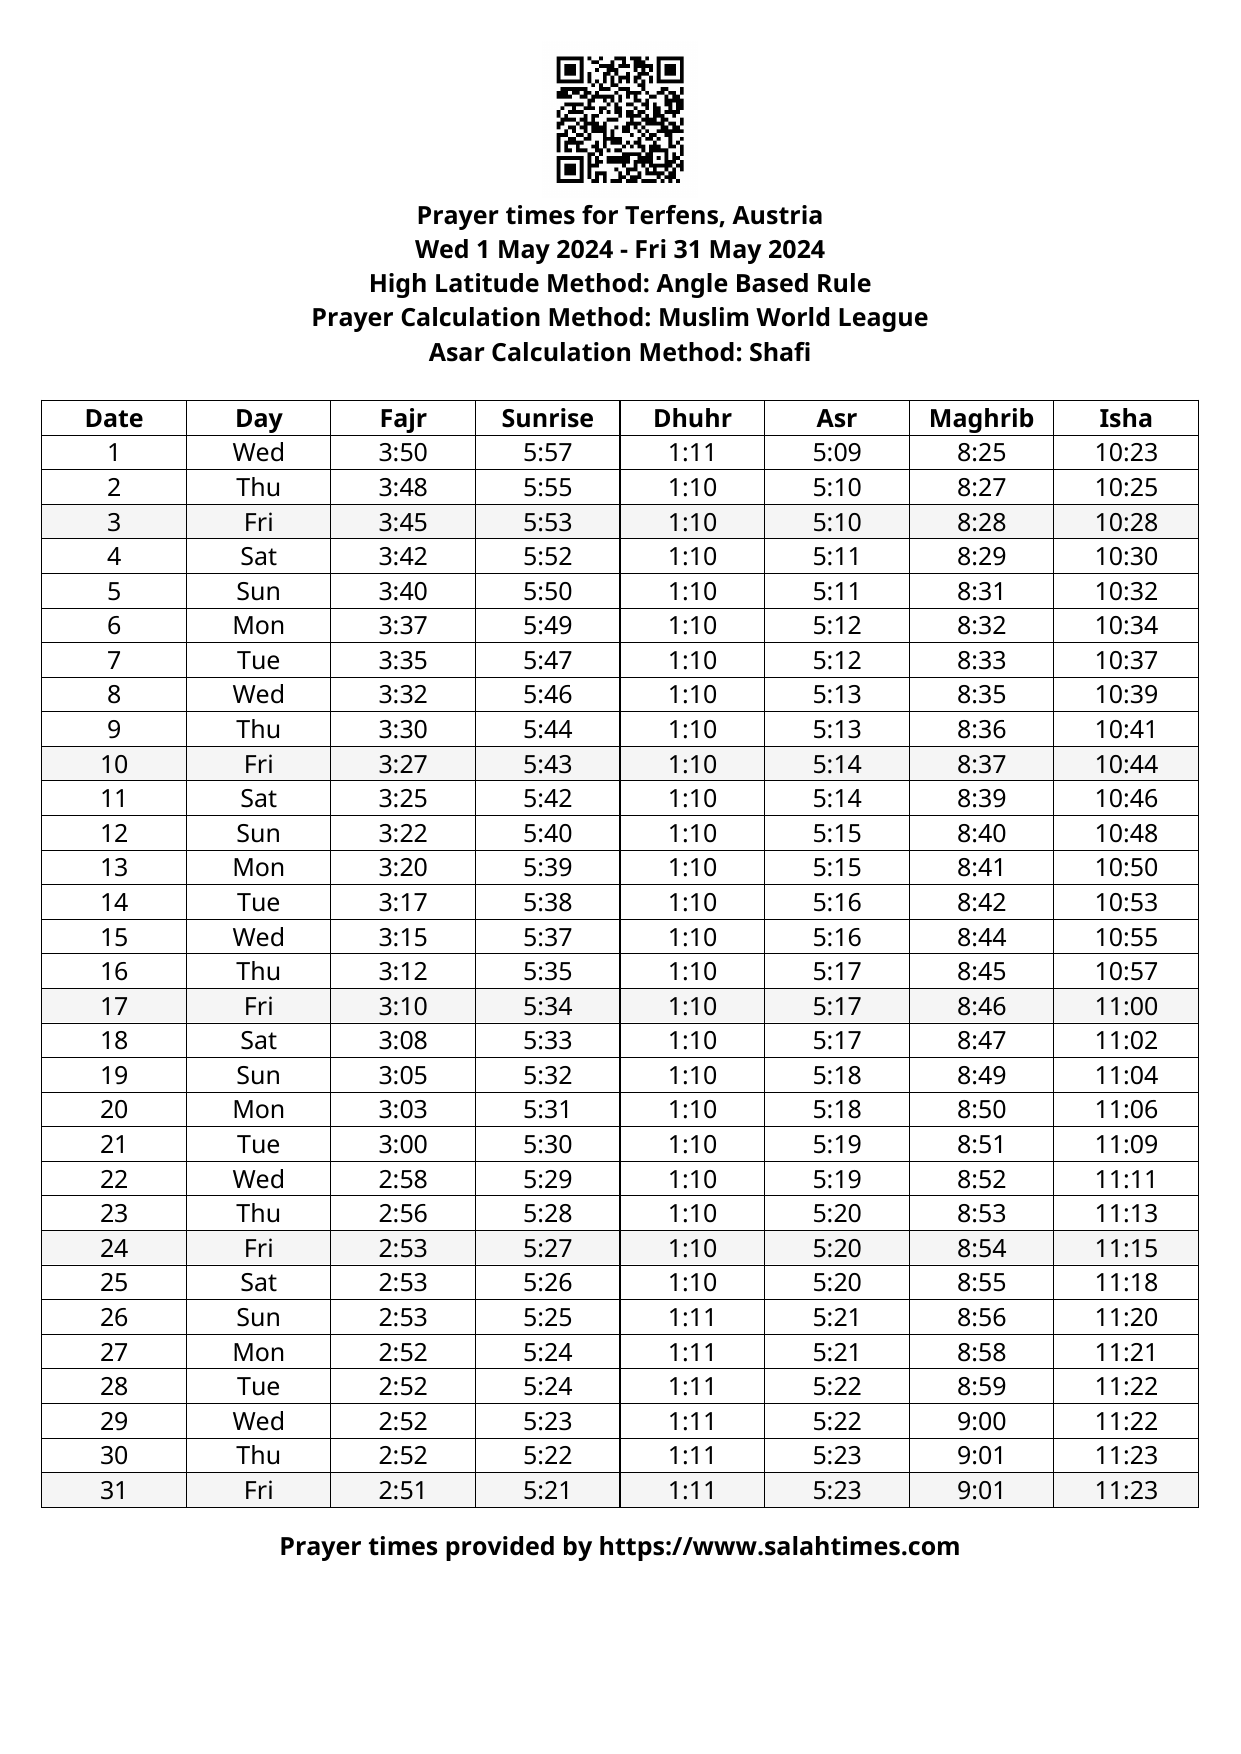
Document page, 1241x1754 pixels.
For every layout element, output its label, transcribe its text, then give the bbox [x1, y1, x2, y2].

table_cell 1:11 [621, 1404, 764, 1437]
table_cell 16 [42, 954, 186, 988]
table_cell 10 [42, 747, 186, 780]
table_cell Tue [187, 1369, 330, 1403]
table_cell 5:28 [476, 1196, 619, 1230]
table_cell 2:51 [331, 1473, 475, 1507]
table_cell 3:37 [331, 609, 475, 642]
table_header Dhuhr [621, 401, 764, 434]
table_cell 5:19 [765, 1127, 909, 1161]
table_cell Sat [187, 781, 330, 815]
table_cell 3:08 [331, 1024, 475, 1057]
table_cell 11:06 [1054, 1093, 1198, 1126]
table_cell 8:42 [910, 885, 1053, 919]
table_cell 5:37 [476, 920, 619, 953]
table_cell 24 [42, 1231, 186, 1264]
table_cell 8:44 [910, 920, 1053, 953]
picture [542, 41, 699, 198]
table_header Maghrib [910, 401, 1053, 434]
table_cell 5:25 [476, 1300, 619, 1334]
table_cell 5:21 [476, 1473, 619, 1507]
table_cell 10:23 [1054, 436, 1198, 469]
table_cell 5:12 [765, 643, 909, 677]
table_cell 9 [42, 712, 186, 746]
table_cell 5:21 [765, 1300, 909, 1334]
table_cell 4 [42, 539, 186, 573]
table_cell 8:25 [910, 436, 1053, 469]
table_cell 3:10 [331, 989, 475, 1022]
table_cell 3:27 [331, 747, 475, 780]
table_cell 1:10 [621, 851, 764, 884]
table_cell 1:10 [621, 1231, 764, 1264]
table_cell 3:42 [331, 539, 475, 573]
table_cell 19 [42, 1058, 186, 1092]
table_cell 9:01 [910, 1473, 1053, 1507]
table_cell 5:57 [476, 436, 619, 469]
table_cell 8:29 [910, 539, 1053, 573]
text Prayer times provided by https://www.salahtimes.com [42, 1528, 1198, 1563]
table_cell 5 [42, 574, 186, 607]
table_cell 1:10 [621, 1196, 764, 1230]
table_cell 1:11 [621, 1300, 764, 1334]
table_cell 1:10 [621, 712, 764, 746]
table_cell 10:37 [1054, 643, 1198, 677]
table_cell 9:00 [910, 1404, 1053, 1437]
table_cell 5:23 [765, 1439, 909, 1472]
table_cell 18 [42, 1024, 186, 1057]
table_cell 8:28 [910, 505, 1053, 538]
table_cell 11 [42, 781, 186, 815]
table_cell 25 [42, 1266, 186, 1299]
table_cell 11:22 [1054, 1404, 1198, 1437]
table_cell 5:22 [476, 1439, 619, 1472]
table_cell 5:20 [765, 1266, 909, 1299]
table_cell 8:36 [910, 712, 1053, 746]
table_cell Wed [187, 678, 330, 711]
table_cell 10:28 [1054, 505, 1198, 538]
table_cell Wed [187, 920, 330, 953]
table_cell 10:53 [1054, 885, 1198, 919]
table_cell 1:10 [621, 1162, 764, 1195]
table_cell Thu [187, 470, 330, 504]
table_cell 3:48 [331, 470, 475, 504]
table_cell 5:47 [476, 643, 619, 677]
table_cell Mon [187, 851, 330, 884]
table_cell 5:46 [476, 678, 619, 711]
table_cell 5:16 [765, 885, 909, 919]
table_cell Thu [187, 712, 330, 746]
table_cell Fri [187, 505, 330, 538]
table_header Isha [1054, 401, 1198, 434]
table_cell 1:10 [621, 1093, 764, 1126]
table_cell 1:11 [621, 1335, 764, 1368]
table_cell Tue [187, 643, 330, 677]
table_cell Sun [187, 1058, 330, 1092]
table_cell 5:34 [476, 989, 619, 1022]
table_cell 20 [42, 1093, 186, 1126]
table_cell 5:33 [476, 1024, 619, 1057]
table_cell 10:32 [1054, 574, 1198, 607]
table_cell Wed [187, 1162, 330, 1195]
table_cell 8:39 [910, 781, 1053, 815]
table_cell 8:47 [910, 1024, 1053, 1057]
table_cell 8:37 [910, 747, 1053, 780]
table_cell 5:24 [476, 1369, 619, 1403]
table_cell 5:16 [765, 920, 909, 953]
table_cell 10:34 [1054, 609, 1198, 642]
table_cell 8:51 [910, 1127, 1053, 1161]
table_cell 11:13 [1054, 1196, 1198, 1230]
table_cell 5:13 [765, 712, 909, 746]
table_cell 5:18 [765, 1058, 909, 1092]
table_cell Sat [187, 1024, 330, 1057]
table_cell 5:23 [765, 1473, 909, 1507]
table_cell 5:13 [765, 678, 909, 711]
table_cell Sun [187, 574, 330, 607]
table_cell 5:32 [476, 1058, 619, 1092]
text Asar Calculation Method: Shafi [42, 334, 1198, 368]
table_cell 28 [42, 1369, 186, 1403]
table_cell 5:31 [476, 1093, 619, 1126]
table_cell 2:56 [331, 1196, 475, 1230]
table_cell 3:32 [331, 678, 475, 711]
table_cell Fri [187, 989, 330, 1022]
table_cell 3:00 [331, 1127, 475, 1161]
table_cell 5:44 [476, 712, 619, 746]
table_cell 3:35 [331, 643, 475, 677]
table_cell 1:10 [621, 1024, 764, 1057]
table_cell 8:40 [910, 816, 1053, 849]
table_cell 5:30 [476, 1127, 619, 1161]
table_cell 5:53 [476, 505, 619, 538]
table_cell 2:58 [331, 1162, 475, 1195]
table_cell Sat [187, 1266, 330, 1299]
table_cell 30 [42, 1439, 186, 1472]
table_cell 5:43 [476, 747, 619, 780]
table_cell 5:22 [765, 1369, 909, 1403]
table_cell 5:12 [765, 609, 909, 642]
table_cell Fri [187, 1473, 330, 1507]
table_cell 14 [42, 885, 186, 919]
table_cell 1:10 [621, 989, 764, 1022]
table_header Date [42, 401, 186, 434]
table_cell 8:55 [910, 1266, 1053, 1299]
table_cell 5:40 [476, 816, 619, 849]
table_cell 5:55 [476, 470, 619, 504]
table_cell 1 [42, 436, 186, 469]
table_cell 1:10 [621, 954, 764, 988]
table_cell 8:33 [910, 643, 1053, 677]
table_cell Mon [187, 609, 330, 642]
table_cell 3:12 [331, 954, 475, 988]
table_cell 5:09 [765, 436, 909, 469]
table_cell 1:10 [621, 920, 764, 953]
table_cell 5:24 [476, 1335, 619, 1368]
table_cell 1:10 [621, 1058, 764, 1092]
table_cell 10:41 [1054, 712, 1198, 746]
table_cell 5:23 [476, 1404, 619, 1437]
table_cell 10:44 [1054, 747, 1198, 780]
table_cell 5:11 [765, 539, 909, 573]
table_cell 11:21 [1054, 1335, 1198, 1368]
table_cell 8:58 [910, 1335, 1053, 1368]
table_cell 3:05 [331, 1058, 475, 1092]
table_cell Fri [187, 747, 330, 780]
table_cell 1:10 [621, 747, 764, 780]
table_cell 5:29 [476, 1162, 619, 1195]
table_cell 8:50 [910, 1093, 1053, 1126]
table_cell 5:10 [765, 505, 909, 538]
table_cell 1:10 [621, 781, 764, 815]
table_cell 8:49 [910, 1058, 1053, 1092]
table_cell 11:22 [1054, 1369, 1198, 1403]
table_cell 11:20 [1054, 1300, 1198, 1334]
table_cell 12 [42, 816, 186, 849]
table_cell Wed [187, 1404, 330, 1437]
table_cell 10:57 [1054, 954, 1198, 988]
table_cell 29 [42, 1404, 186, 1437]
table_cell 10:48 [1054, 816, 1198, 849]
table_cell 1:10 [621, 643, 764, 677]
table_cell 1:10 [621, 609, 764, 642]
table_cell Thu [187, 954, 330, 988]
table_cell 1:10 [621, 505, 764, 538]
table_cell 8:35 [910, 678, 1053, 711]
table_cell Mon [187, 1093, 330, 1126]
text Prayer Calculation Method: Muslim World League [42, 300, 1198, 334]
table_cell Fri [187, 1231, 330, 1264]
table_cell 11:23 [1054, 1473, 1198, 1507]
table_cell Tue [187, 1127, 330, 1161]
table_header Sunrise [476, 401, 619, 434]
table_cell 7 [42, 643, 186, 677]
table_cell 11:15 [1054, 1231, 1198, 1264]
table_cell 22 [42, 1162, 186, 1195]
table_cell 2:52 [331, 1369, 475, 1403]
table_cell 5:20 [765, 1231, 909, 1264]
table_cell 3:22 [331, 816, 475, 849]
table_cell 10:30 [1054, 539, 1198, 573]
table_cell 1:10 [621, 1127, 764, 1161]
table_cell 5:14 [765, 747, 909, 780]
table_cell 3:25 [331, 781, 475, 815]
text Prayer times for Terfens, Austria [42, 198, 1198, 232]
table_cell 21 [42, 1127, 186, 1161]
table_cell 3:17 [331, 885, 475, 919]
table_cell 5:22 [765, 1404, 909, 1437]
table_cell 1:10 [621, 678, 764, 711]
table_cell 5:52 [476, 539, 619, 573]
table_cell 27 [42, 1335, 186, 1368]
table_cell 5:42 [476, 781, 619, 815]
table_cell 8:27 [910, 470, 1053, 504]
table_cell 3:45 [331, 505, 475, 538]
table_cell 8:54 [910, 1231, 1053, 1264]
table_cell 11:18 [1054, 1266, 1198, 1299]
table_cell 8 [42, 678, 186, 711]
table_cell 5:14 [765, 781, 909, 815]
table_cell 8:46 [910, 989, 1053, 1022]
table_cell 1:10 [621, 885, 764, 919]
table_cell 31 [42, 1473, 186, 1507]
table_cell 26 [42, 1300, 186, 1334]
table_cell 5:19 [765, 1162, 909, 1195]
table_cell 2:52 [331, 1404, 475, 1437]
table_cell 15 [42, 920, 186, 953]
table_cell 11:09 [1054, 1127, 1198, 1161]
table_cell 1:10 [621, 574, 764, 607]
table_cell 8:31 [910, 574, 1053, 607]
table_cell Tue [187, 885, 330, 919]
table_cell 11:02 [1054, 1024, 1198, 1057]
table_cell 5:18 [765, 1093, 909, 1126]
table_cell 3:50 [331, 436, 475, 469]
table_cell 2:52 [331, 1439, 475, 1472]
table_cell 10:46 [1054, 781, 1198, 815]
table_cell 5:17 [765, 1024, 909, 1057]
text High Latitude Method: Angle Based Rule [42, 266, 1198, 300]
table_cell 8:41 [910, 851, 1053, 884]
table_cell 5:38 [476, 885, 619, 919]
table_cell 23 [42, 1196, 186, 1230]
table_cell 1:11 [621, 436, 764, 469]
table_cell Thu [187, 1196, 330, 1230]
table_header Fajr [331, 401, 475, 434]
table_cell 8:59 [910, 1369, 1053, 1403]
table_cell 1:11 [621, 1439, 764, 1472]
table_cell 8:45 [910, 954, 1053, 988]
table_cell 2:53 [331, 1300, 475, 1334]
table_cell 5:10 [765, 470, 909, 504]
table_cell Mon [187, 1335, 330, 1368]
table_cell 6 [42, 609, 186, 642]
table_cell 5:17 [765, 989, 909, 1022]
table_cell 5:20 [765, 1196, 909, 1230]
table_cell 3:03 [331, 1093, 475, 1126]
table_cell 5:15 [765, 816, 909, 849]
table_cell 5:39 [476, 851, 619, 884]
table_cell 2 [42, 470, 186, 504]
table_cell 5:35 [476, 954, 619, 988]
table_cell 8:32 [910, 609, 1053, 642]
table_cell 3:20 [331, 851, 475, 884]
table_header Asr [765, 401, 909, 434]
table_cell Sun [187, 816, 330, 849]
table_cell Sat [187, 539, 330, 573]
table_cell 1:11 [621, 1473, 764, 1507]
table_header Day [187, 401, 330, 434]
table_cell 5:21 [765, 1335, 909, 1368]
table_cell 5:15 [765, 851, 909, 884]
table_cell 8:53 [910, 1196, 1053, 1230]
table_cell 1:10 [621, 1266, 764, 1299]
table_cell 5:11 [765, 574, 909, 607]
table_cell 1:11 [621, 1369, 764, 1403]
table_cell 1:10 [621, 470, 764, 504]
table_cell 3:40 [331, 574, 475, 607]
table_cell 13 [42, 851, 186, 884]
table_cell Sun [187, 1300, 330, 1334]
table_cell 3:30 [331, 712, 475, 746]
table_cell 1:10 [621, 539, 764, 573]
text Wed 1 May 2024 - Fri 31 May 2024 [42, 232, 1198, 266]
table_cell 8:52 [910, 1162, 1053, 1195]
table_cell 10:39 [1054, 678, 1198, 711]
table_cell 9:01 [910, 1439, 1053, 1472]
table_cell 5:26 [476, 1266, 619, 1299]
table_cell 5:27 [476, 1231, 619, 1264]
table_cell 2:52 [331, 1335, 475, 1368]
table_cell 11:23 [1054, 1439, 1198, 1472]
table_cell Thu [187, 1439, 330, 1472]
table_cell 11:00 [1054, 989, 1198, 1022]
table_cell 10:50 [1054, 851, 1198, 884]
table_cell 3 [42, 505, 186, 538]
table_cell Wed [187, 436, 330, 469]
table_cell 2:53 [331, 1231, 475, 1264]
table_cell 11:11 [1054, 1162, 1198, 1195]
table_cell 5:50 [476, 574, 619, 607]
table_cell 10:55 [1054, 920, 1198, 953]
table_cell 17 [42, 989, 186, 1022]
table_cell 1:10 [621, 816, 764, 849]
table_cell 11:04 [1054, 1058, 1198, 1092]
table_cell 8:56 [910, 1300, 1053, 1334]
table_cell 10:25 [1054, 470, 1198, 504]
table_cell 5:17 [765, 954, 909, 988]
table_cell 5:49 [476, 609, 619, 642]
table_cell 2:53 [331, 1266, 475, 1299]
table_cell 3:15 [331, 920, 475, 953]
